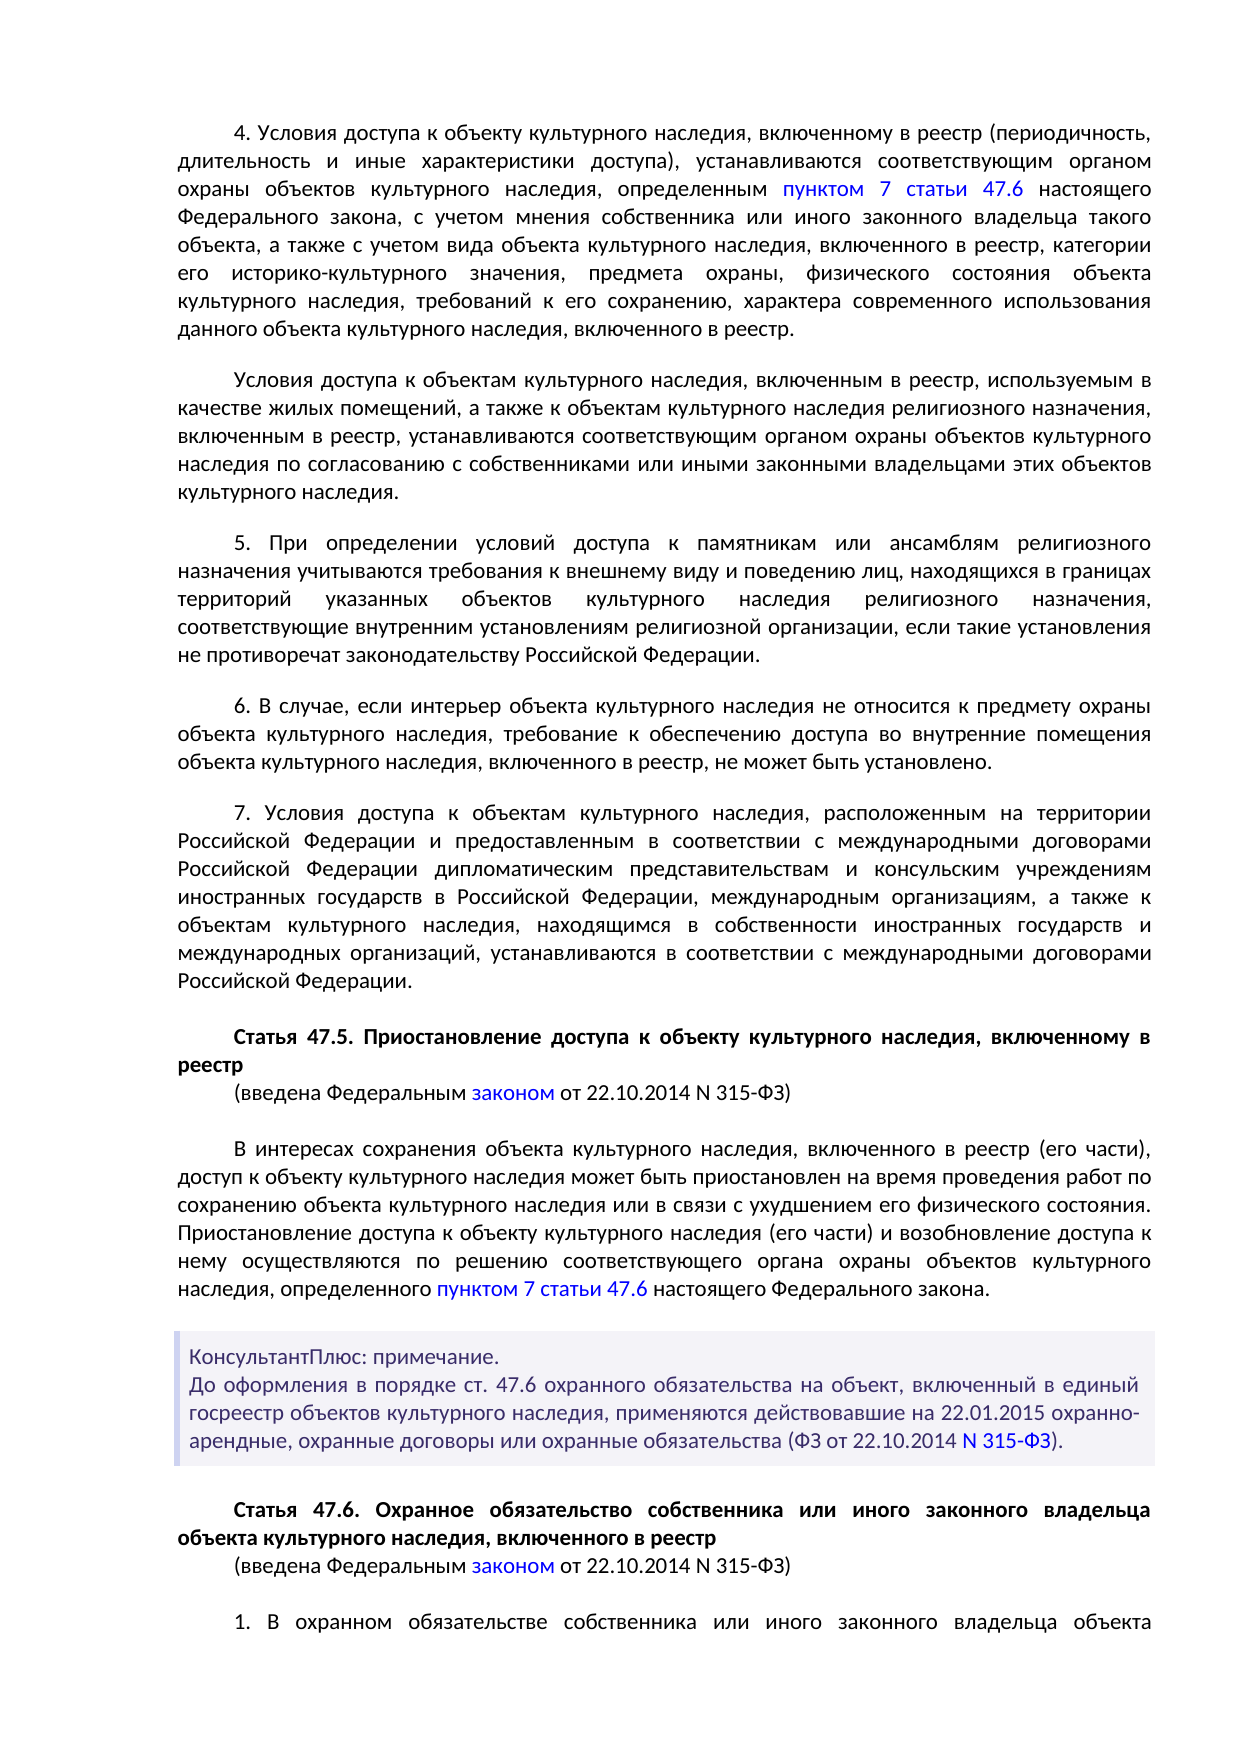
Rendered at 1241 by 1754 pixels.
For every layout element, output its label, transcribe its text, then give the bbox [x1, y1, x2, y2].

title Статья 47.5. Приостановление доступа к объекту культурного наследия, включенному в реестр [177, 1022, 1152, 1078]
table_header КонсультантПлюс: примечание. До оформления в порядке ст. 47.6 охранного обязательства на объект, включенный в единый госреестр объектов культурного наследия, применяются действовавшие на 22.01.2015 охранно-арендные, охранные договоры или охранные обязательства (ФЗ от 22.10.2014 N 315-ФЗ). [180, 1331, 1149, 1466]
text (введена Федеральным законом от 22.10.2014 N 315-ФЗ) [177, 1078, 1152, 1106]
text 5. При определении условий доступа к памятникам или ансамблям религиозного назначения учитываются требования к внешнему виду и поведению лиц, находящихся в границах территорий указанных объектов культурного наследия религиозного назначения, соответствующие внутренним установлениям религиозной организации, если такие установления не противоречат законодательству Российской Федерации. [177, 528, 1152, 668]
text 7. Условия доступа к объектам культурного наследия, расположенным на территории Российской Федерации и предоставленным в соответствии с международными договорами Российской Федерации дипломатическим представительствам и консульским учреждениям иностранных государств в Российской Федерации, международным организациям, а также к объектам культурного наследия, находящимся в собственности иностранных государств и международных организаций, устанавливаются в соответствии с международными договорами Российской Федерации. [177, 798, 1152, 994]
text В интересах сохранения объекта культурного наследия, включенного в реестр (его части), доступ к объекту культурного наследия может быть приостановлен на время проведения работ по сохранению объекта культурного наследия или в связи с ухудшением его физического состояния. Приостановление доступа к объекту культурного наследия (его части) и возобновление доступа к нему осуществляются по решению соответствующего органа охраны объектов культурного наследия, определенного пунктом 7 статьи 47.6 настоящего Федерального закона. [177, 1134, 1152, 1303]
text Условия доступа к объектам культурного наследия, включенным в реестр, используемым в качестве жилых помещений, а также к объектам культурного наследия религиозного назначения, включенным в реестр, устанавливаются соответствующим органом охраны объектов культурного наследия по согласованию с собственниками или иными законными владельцами этих объектов культурного наследия. [177, 365, 1152, 505]
text (введена Федеральным законом от 22.10.2014 N 315-ФЗ) [177, 1551, 1152, 1579]
title Статья 47.6. Охранное обязательство собственника или иного законного владельца объекта культурного наследия, включенного в реестр [177, 1495, 1152, 1551]
text 6. В случае, если интерьер объекта культурного наследия не относится к предмету охраны объекта культурного наследия, требование к обеспечению доступа во внутренние помещения объекта культурного наследия, включенного в реестр, не может быть установлено. [177, 691, 1152, 775]
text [177, 1607, 1152, 1636]
text 4. Условия доступа к объекту культурного наследия, включенному в реестр (периодичность, длительность и иные характеристики доступа), устанавливаются соответствующим органом охраны объектов культурного наследия, определенным пунктом 7 статьи 47.6 настоящего Федерального закона, с учетом мнения собственника или иного законного владельца такого объекта, а также с учетом вида объекта культурного наследия, включенного в реестр, категории его историко-культурного значения, предмета охраны, физического состояния объекта культурного наследия, требований к его сохранению, характера современного использования данного объекта культурного наследия, включенного в реестр. [177, 118, 1152, 342]
